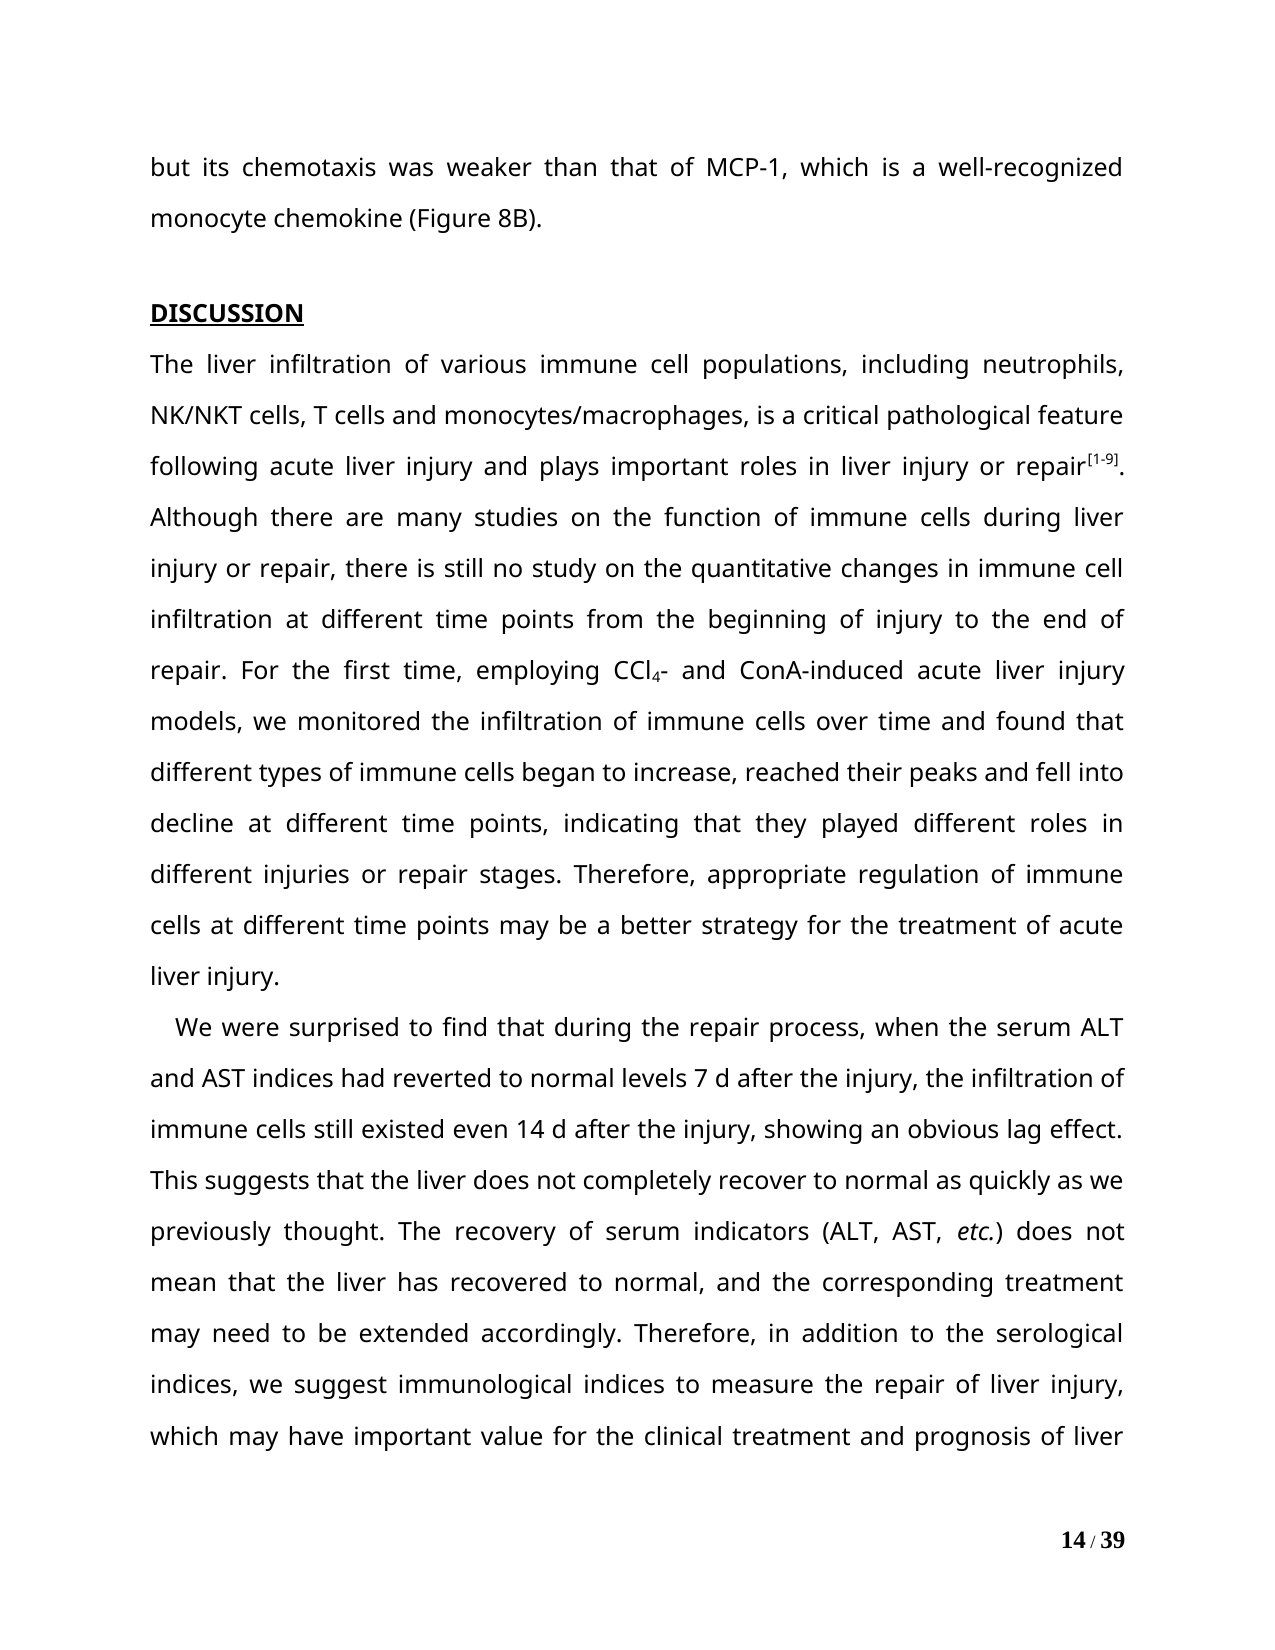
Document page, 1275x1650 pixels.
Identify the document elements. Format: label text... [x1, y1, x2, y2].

text DISCUSSION [150, 295, 1125, 329]
text The liver infiltration of various immune cell populations, including neutrophils, NK/NKT cells, T cells and monocytes/macrophages, is a critical pathological feature following acute liver injury and plays important roles in liver injury or repair[1-9]. Although there are many studies on the function of immune cells during liver injury or repair, there is still no study on the quantitative changes in immune cell infiltration at different time points from the beginning of injury to the end of repair. For the first time, employing CCl4- and ConA-induced acute liver injury models, we monitored the infiltration of immune cells over time and found that different types of immune cells began to increase, reached their peaks and fell into decline at different time points, indicating that they played different roles in different injuries or repair stages. Therefore, appropriate regulation of immune cells at different time points may be a better strategy for the treatment of acute liver injury. [150, 346, 1125, 993]
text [150, 1010, 1125, 1452]
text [150, 150, 1125, 235]
